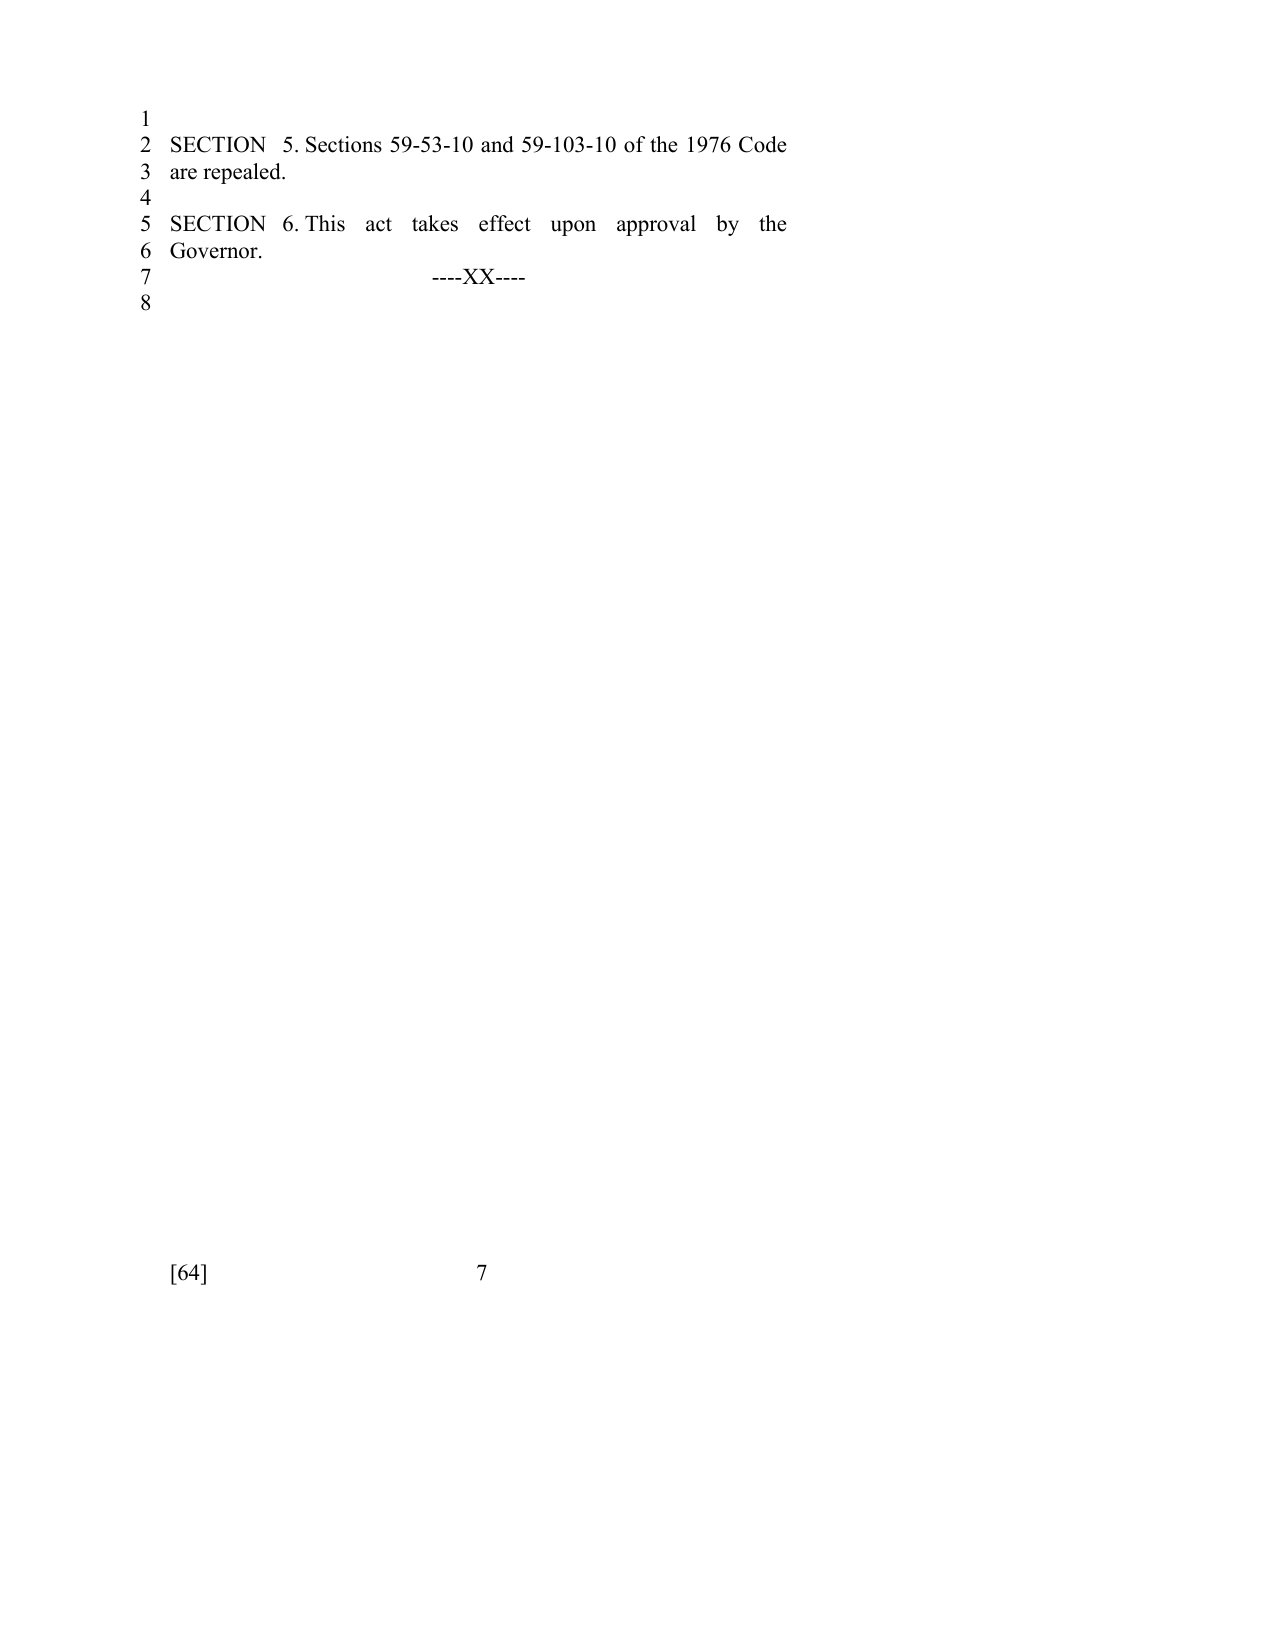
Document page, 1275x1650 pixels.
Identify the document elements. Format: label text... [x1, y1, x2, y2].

text SECTION 5. Sections 59-53-10 and 59-103-10 of the 1976 Code are repealed. [169, 131, 787, 184]
text SECTION 6. This act takes effect upon approval by the Governor. [169, 210, 787, 263]
text ----XX---- [169, 263, 787, 289]
